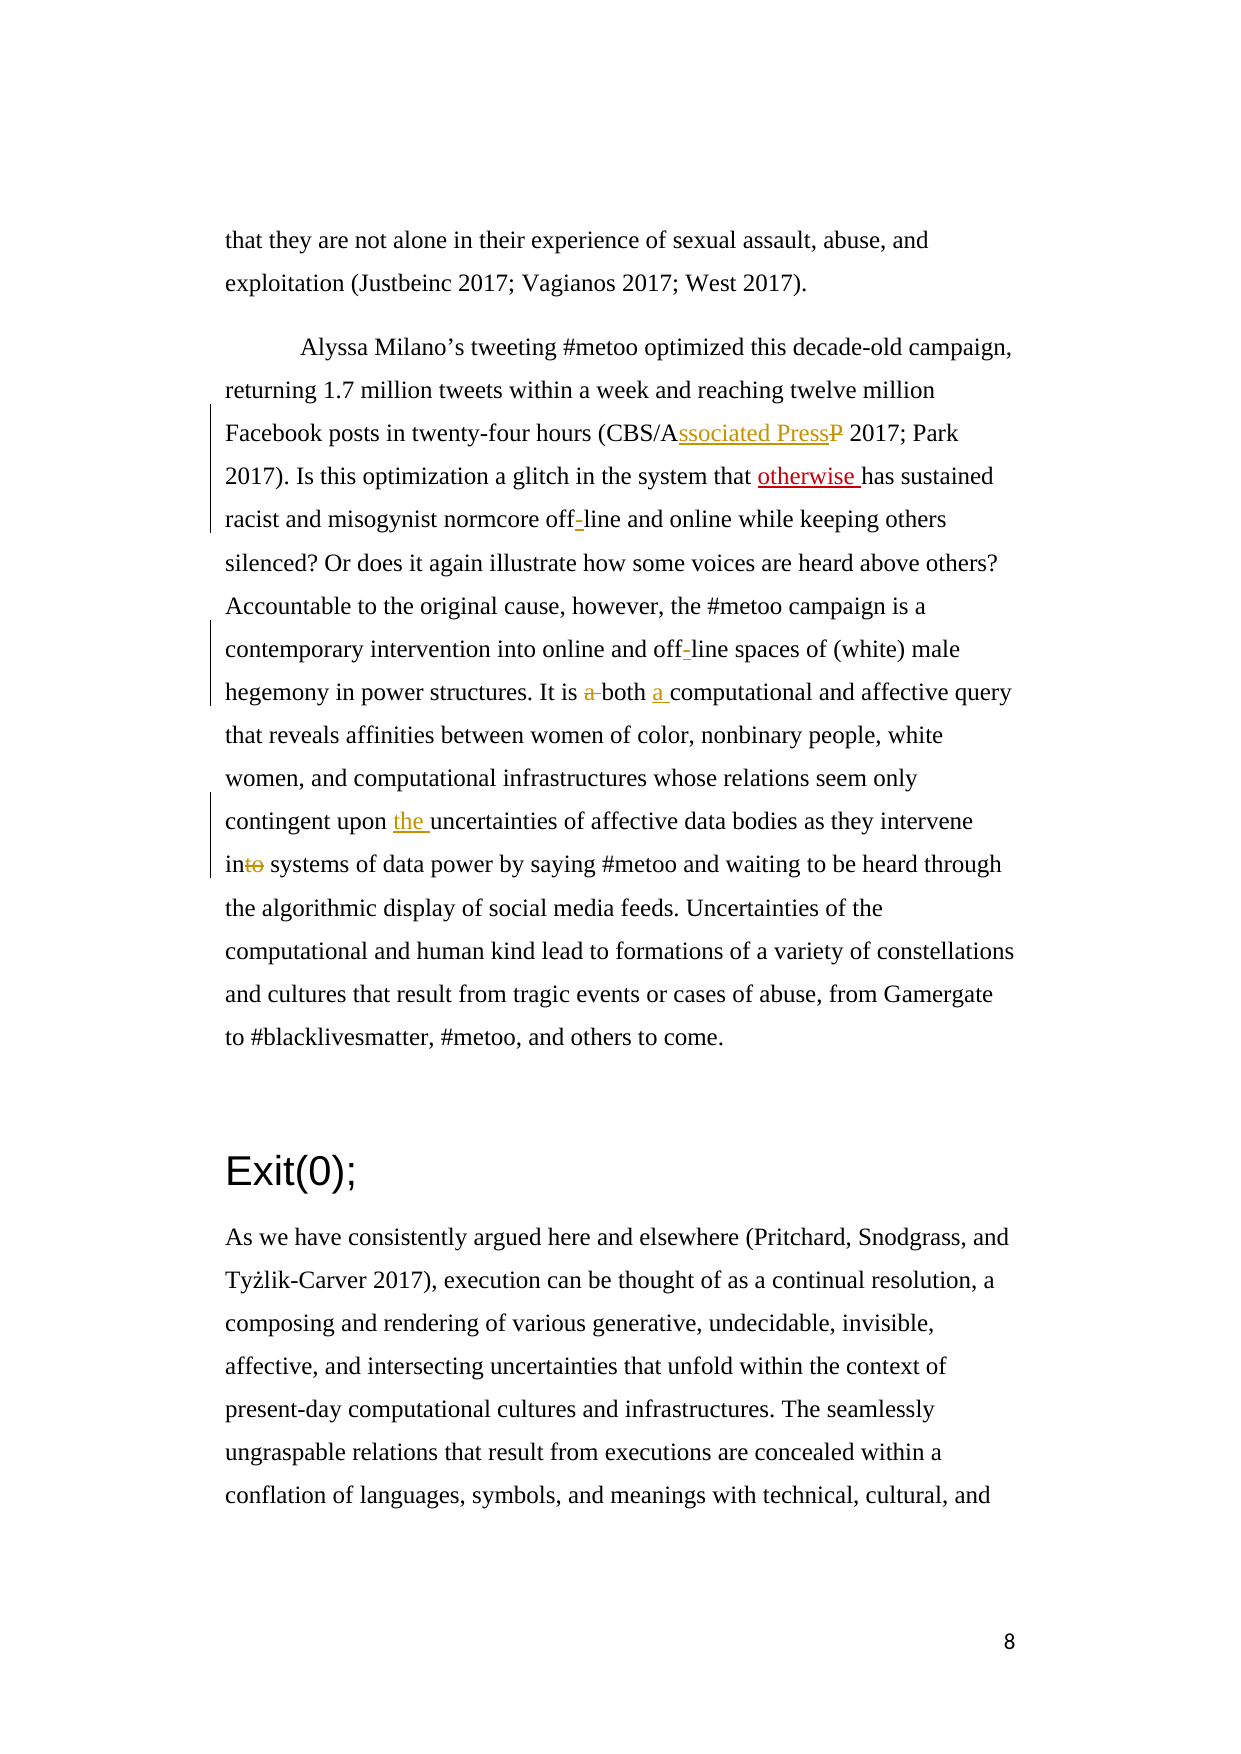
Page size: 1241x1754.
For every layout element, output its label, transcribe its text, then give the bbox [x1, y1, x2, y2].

text Exit(0); [225, 1146, 1015, 1194]
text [225, 225, 1015, 297]
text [225, 1222, 1015, 1509]
text Alyssa Milano’s tweeting #metoo optimized this decade-old campaign, returning 1.7 million tweets within a week and reaching twelve million Facebook posts in twenty-four hours (CBS/A 2017; Park 2017). Is this optimization a glitch in the system that has sustained racist and misogynist normcore offline and online while keeping others silenced? Or does it again illustrate how some voices are heard above others? Accountable to the original cause, however, the #metoo campaign is a contemporary intervention into online and offline spaces of (white) male hegemony in power structures. It is both computational and affective query that reveals affinities between women of color, nonbinary people, white women, and computational infrastructures whose relations seem only contingent upon uncertainties of affective data bodies as they intervene in systems of data power by saying #metoo and waiting to be heard through the algorithmic display of social media feeds. Uncertainties of the computational and human kind lead to formations of a variety of constellations and cultures that result from tragic events or cases of abuse, from Gamergate to #blacklivesmatter, #metoo, and others to come. [225, 332, 1015, 1094]
